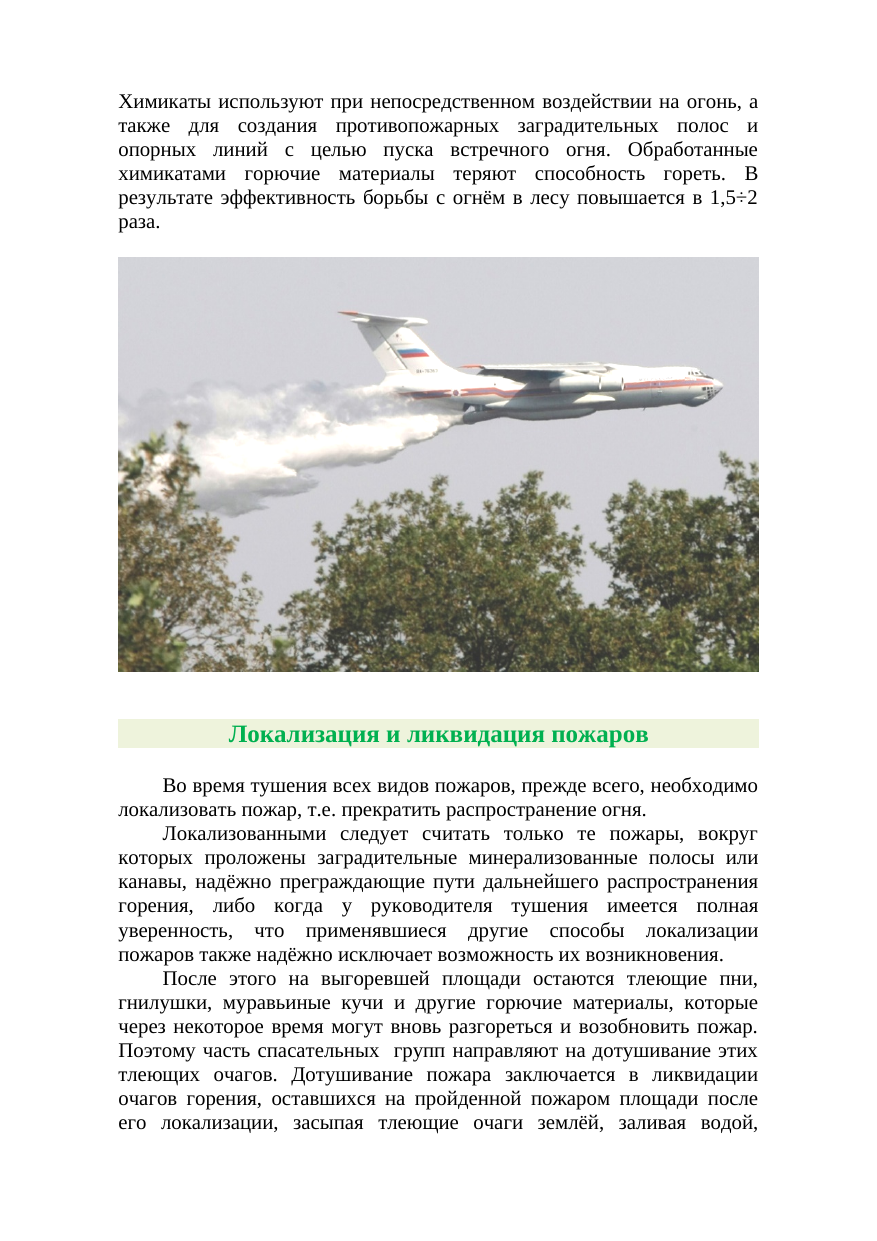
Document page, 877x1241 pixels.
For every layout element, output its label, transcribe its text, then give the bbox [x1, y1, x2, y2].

text Локализованными следует считать только те пожары, вокруг которых проложены заградительные минерализованные полосы или канавы, надёжно преграждающие пути дальнейшего распространения горения, либо когда у руководителя тушения имеется полная уверенность, что применявшиеся другие способы локализации пожаров также надёжно исключает возможность их возникновения. [118, 821, 759, 966]
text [118, 966, 759, 1134]
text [118, 89, 759, 233]
text Во время тушения всех видов пожаров, прежде всего, необходимо локализовать пожар, т.е. прекратить распространение огня. [118, 773, 759, 821]
text Локализация и ликвидация пожаров [118, 719, 759, 748]
